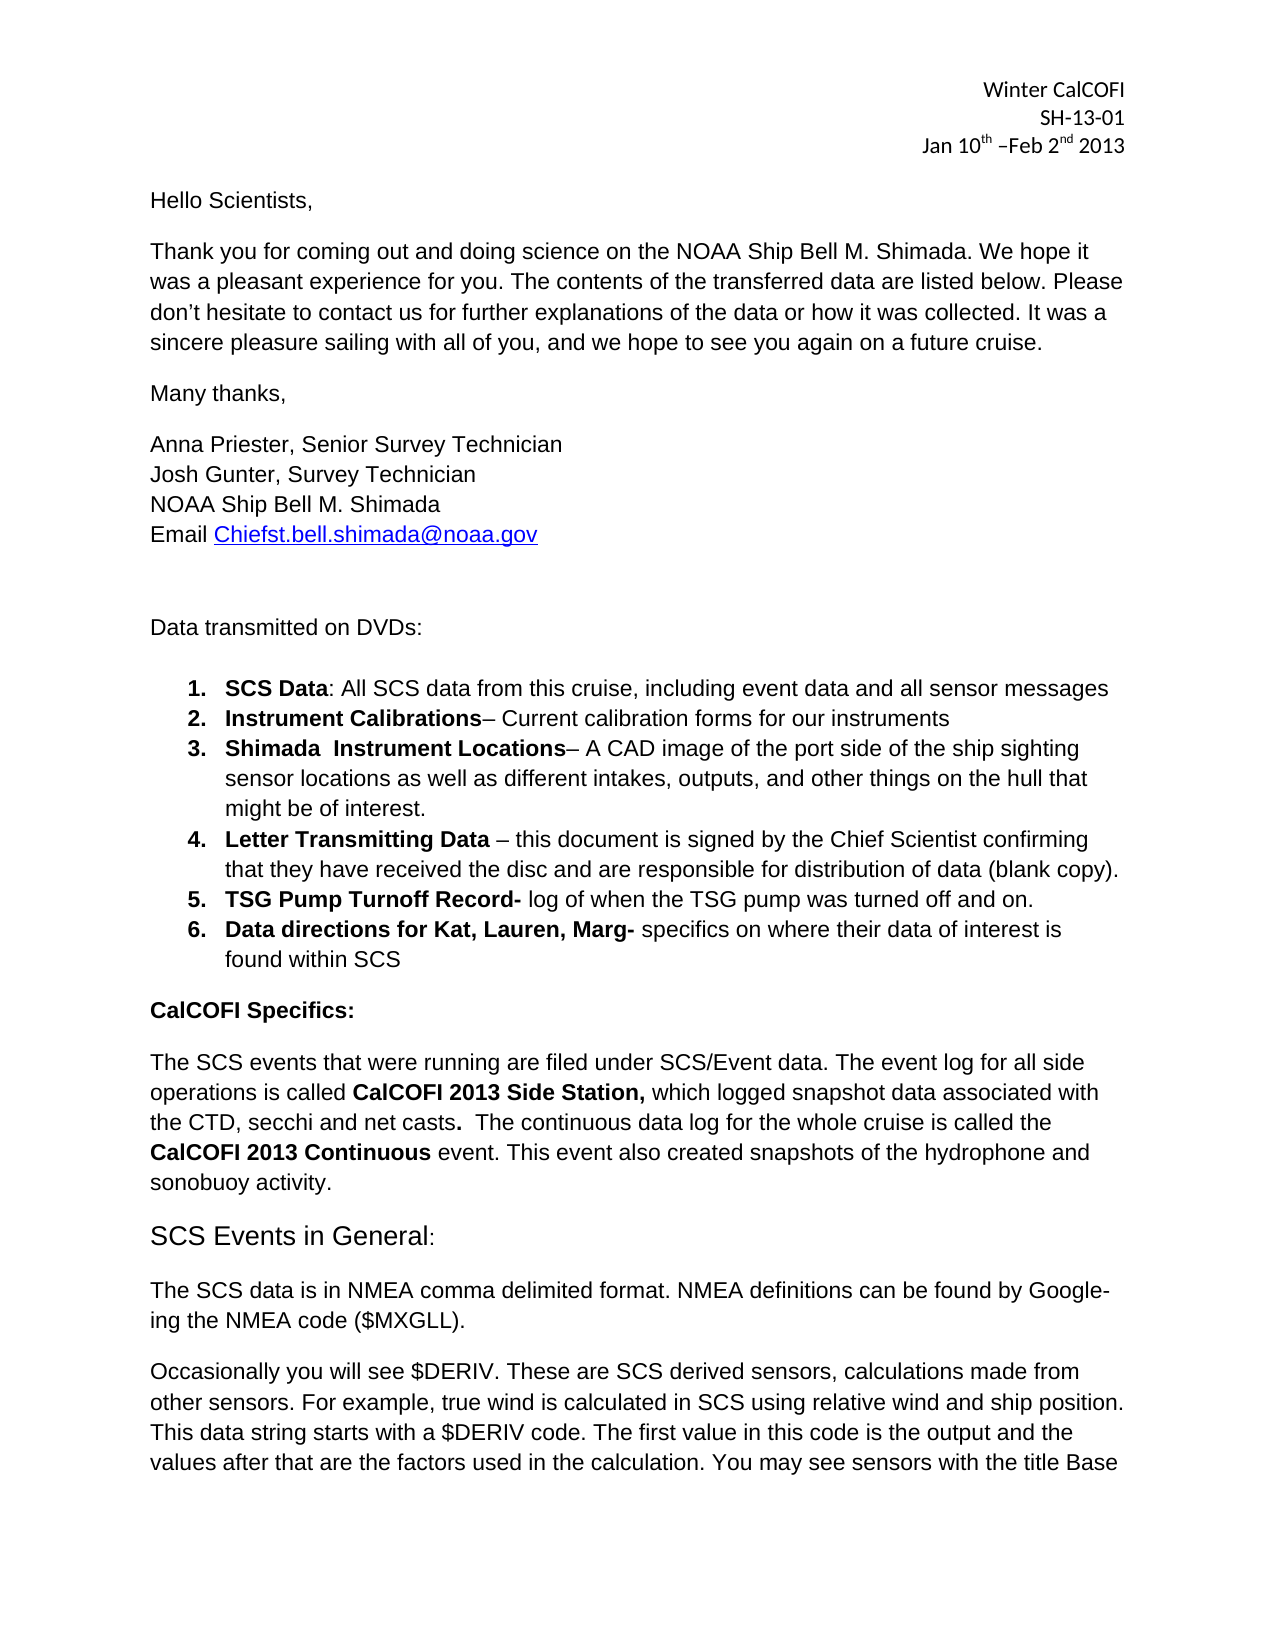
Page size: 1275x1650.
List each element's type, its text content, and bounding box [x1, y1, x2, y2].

text SCS Events in General: [150, 1220, 1125, 1252]
list Instrument Calibrations– Current calibration forms for our instruments [187, 705, 1125, 731]
list Shimada Instrument Locations– A CAD image of the port side of the ship sighting sensor locations as well as different intakes, outputs, and other things on the hull that might be of interest. [187, 735, 1125, 822]
text The SCS data is in NMEA comma delimited format. NMEA definitions can be found by Google-ing the NMEA code ($MXGLL). [150, 1277, 1125, 1334]
text Hello Scientists, [150, 187, 1125, 213]
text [150, 1358, 1125, 1475]
list Data directions for Kat, Lauren, Marg- specifics on where their data of interest is found within SCS [187, 916, 1125, 973]
text Many thanks, [150, 380, 1125, 406]
text Thank you for coming out and doing science on the NOAA Ship Bell M. Shimada. We hope it was a pleasant experience for you. The contents of the transferred data are listed below. Please don’t hesitate to contact us for further explanations of the data or how it was collected. It was a sincere pleasure sailing with all of you, and we hope to see you again on a future cruise. [150, 238, 1125, 355]
text CalCOFI Specifics: [150, 997, 1125, 1024]
text Data transmitted on DVDs: [150, 614, 1125, 640]
text NOAA Ship Bell M. Shimada [150, 491, 1125, 518]
text Email Chiefst.bell.shimada@noaa.gov [150, 521, 1125, 548]
text The SCS events that were running are filed under SCS/Event data. The event log for all side operations is called CalCOFI 2013 Side Station, which logged snapshot data associated with the CTD, secchi and net casts. The continuous data log for the whole cruise is called the CalCOFI 2013 Continuous event. This event also created snapshots of the hydrophone and sonobuoy activity. [150, 1048, 1125, 1196]
list Letter Transmitting Data – this document is signed by the Chief Scientist confirming that they have received the disc and are responsible for distribution of data (blank copy). [187, 826, 1125, 882]
list TSG Pump Turnoff Record- log of when the TSG pump was turned off and on. [187, 886, 1125, 912]
text Anna Priester, Senior Survey Technician [150, 431, 1125, 457]
text Josh Gunter, Survey Technician [150, 461, 1125, 487]
list SCS Data: All SCS data from this cruise, including event data and all sensor messages [187, 674, 1125, 701]
